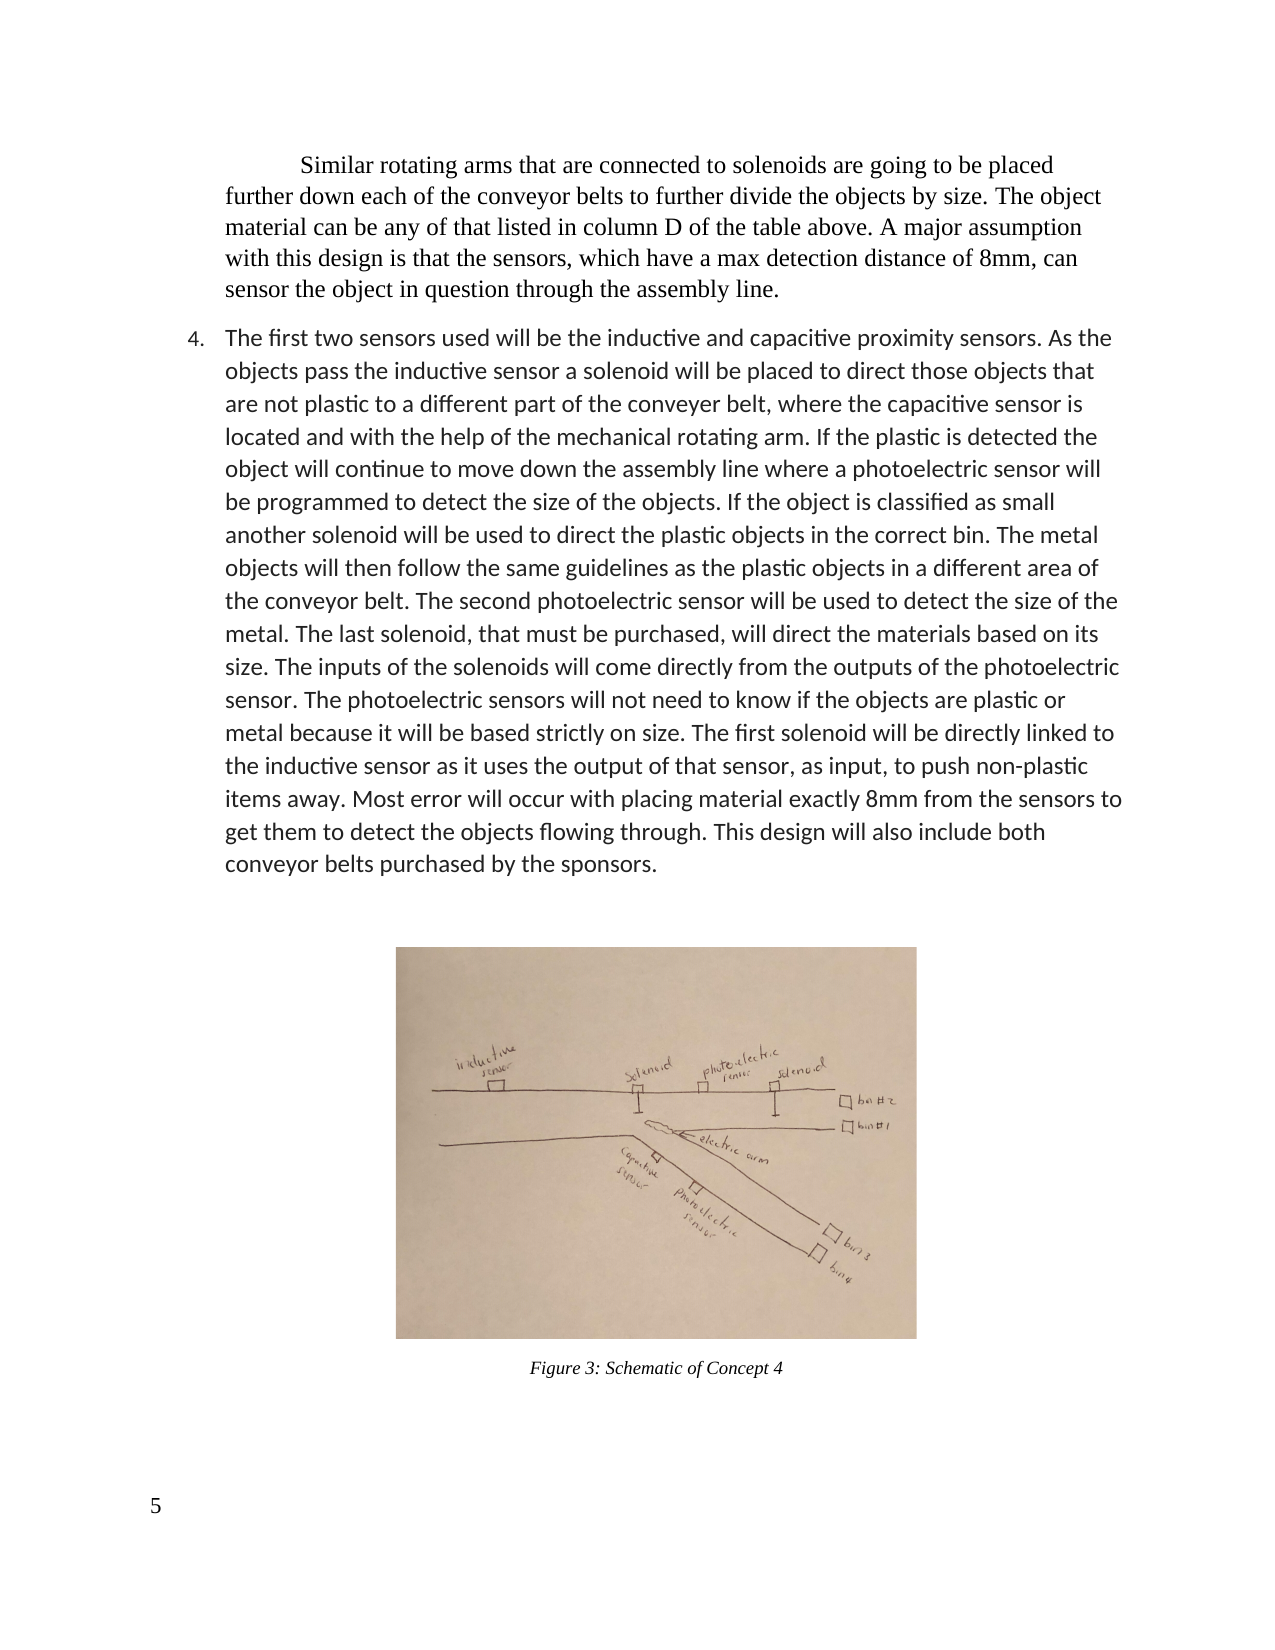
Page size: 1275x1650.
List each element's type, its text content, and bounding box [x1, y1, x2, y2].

text Similar rotating arms that are connected to solenoids are going to be placed further down each of the conveyor belts to further divide the objects by size. The object material can be any of that listed in column D of the table above. A major assumption with this design is that the sensors, which have a max detection distance of 8mm, can sensor the object in question through the assembly line. [225, 150, 1125, 303]
text Figure 3: Schematic of Concept 4 [187, 1357, 1125, 1379]
list The first two sensors used will be the inductive and capacitive proximity sensors. As the objects pass the inductive sensor a solenoid will be placed to direct those objects that are not plastic to a different part of the conveyer belt, where the capacitive sensor is located and with the help of the mechanical rotating arm. If the plastic is detected the object will continue to move down the assembly line where a photoelectric sensor will be programmed to detect the size of the objects. If the object is classified as small another solenoid will be used to direct the plastic objects in the correct bin. The metal objects will then follow the same guidelines as the plastic objects in a different area of the conveyor belt. The second photoelectric sensor will be used to detect the size of the metal. The last solenoid, that must be purchased, will direct the materials based on its size. The inputs of the solenoids will come directly from the outputs of the photoelectric sensor. The photoelectric sensors will not need to know if the objects are plastic or metal because it will be based strictly on size. The first solenoid will be directly linked to the inductive sensor as it uses the output of that sensor, as input, to push non-plastic items away. Most error will occur with placing material exactly 8mm from the sensors to get them to detect the objects flowing through. This design will also include both conveyor belts purchased by the sponsors. [187, 322, 1125, 879]
